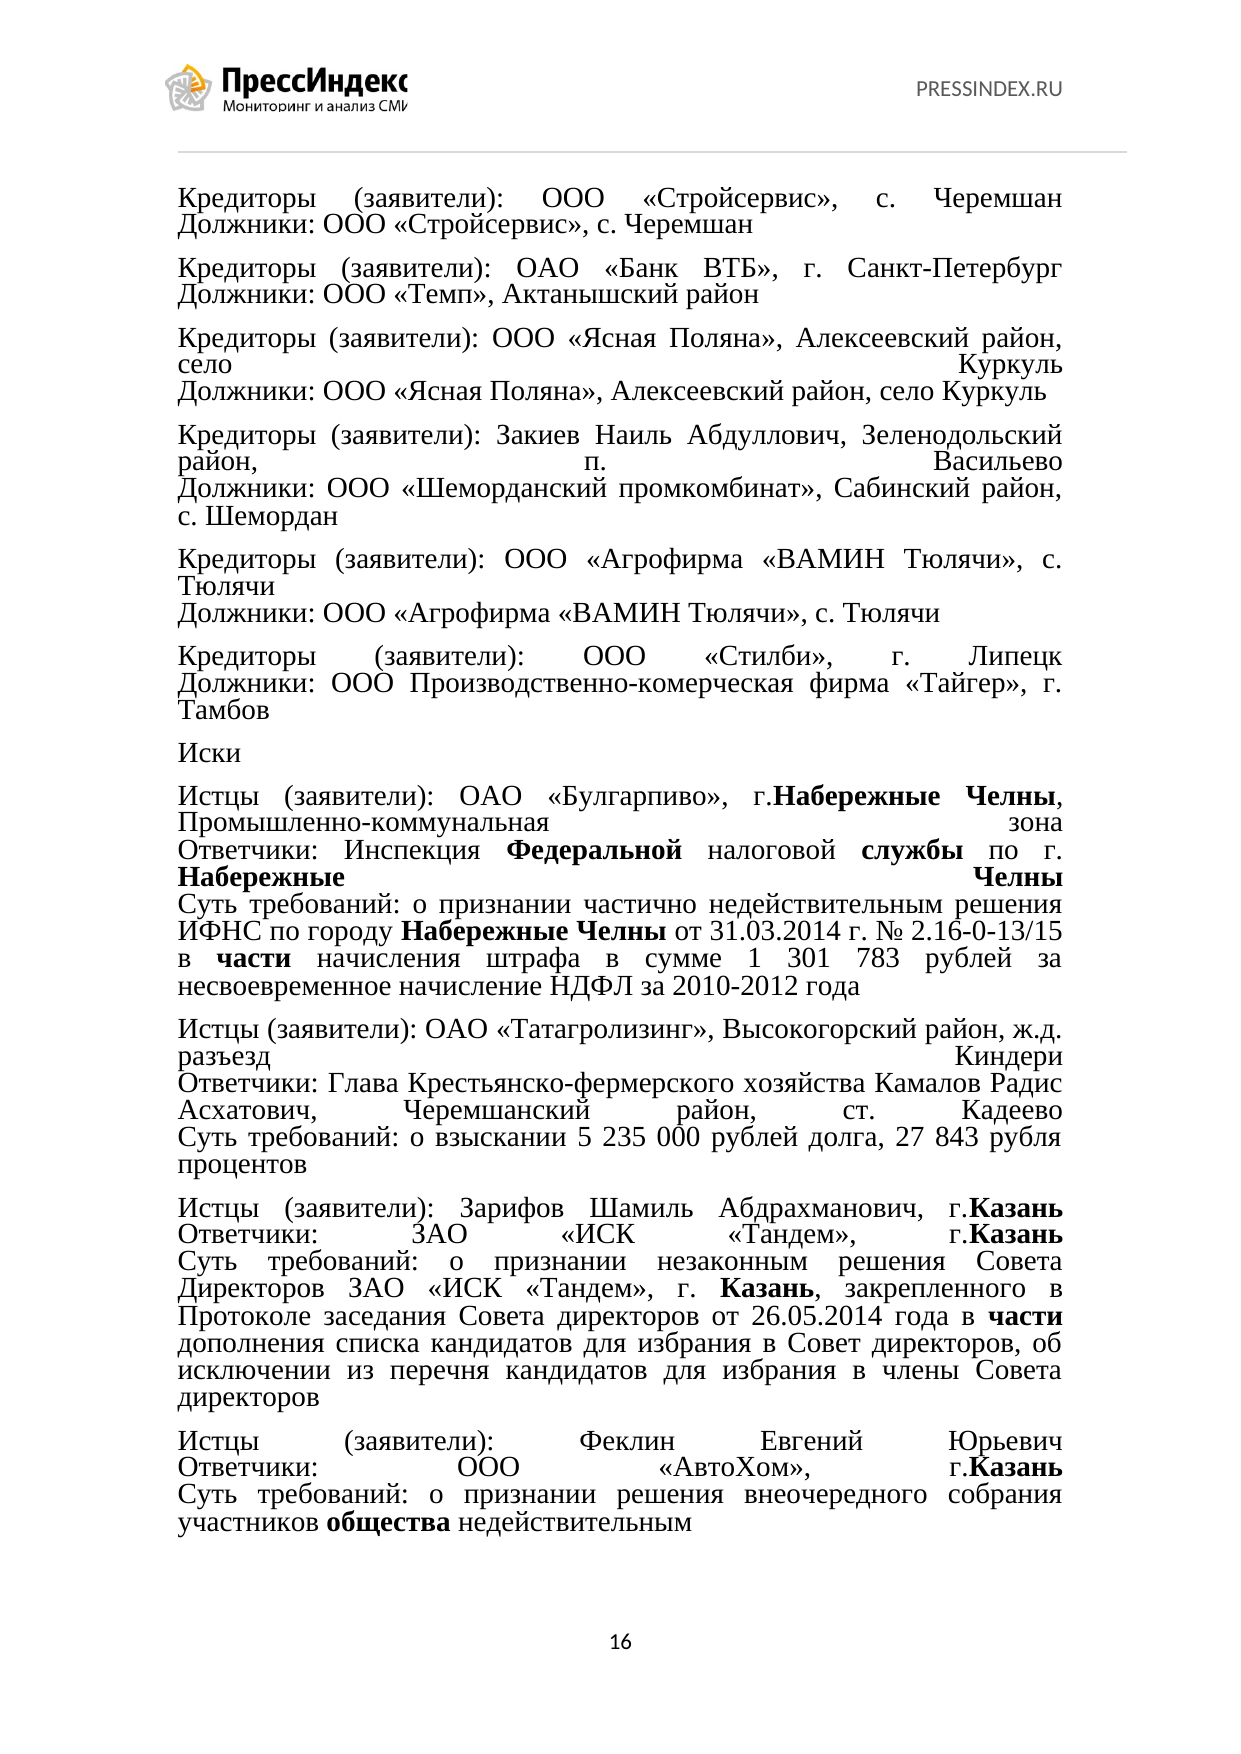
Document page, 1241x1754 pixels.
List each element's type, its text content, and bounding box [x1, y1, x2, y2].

text Кредиторы (заявители): Закиев Наиль Абдуллович, Зеленодольский район, п. Васильево Должники: ООО «Шеморданский промкомбинат», Сабинский район, с. Шемордан [177, 423, 1063, 531]
text Истцы (заявители): Зарифов Шамиль Абдрахманович, г.Казань Ответчики: ЗАО «ИСК «Тандем», г.Казань Суть требований: о признании незаконным решения Совета Директоров ЗАО «ИСК «Тандем», г. Казань, закрепленного в Протоколе заседания Совета директоров от 26.05.2014 года в части дополнения списка кандидатов для избрания в Совет директоров, об исключении из перечня кандидатов для избрания в члены Совета директоров [177, 1196, 1063, 1413]
text Истцы (заявители): ОАО «Татагролизинг», Высокогорский район, ж.д. разъезд Киндери Ответчики: Глава Крестьянско-фермерского хозяйства Камалов Радис Асхатович, Черемшанский район, ст. Кадеево Суть требований: о взыскании 5 235 000 рублей долга, 27 843 рубля процентов [177, 1017, 1063, 1180]
text Кредиторы (заявители): ООО «Стилби», г. Липецк Должники: ООО Производственно-комерческая фирма «Тайгер», г. Тамбов [177, 644, 1063, 726]
text Кредиторы (заявители): ООО «Стройсервис», с. Черемшан Должники: ООО «Стройсервис», с. Черемшан [177, 186, 1063, 240]
text Истцы (заявители): Феклин Евгений Юрьевич Ответчики: ООО «АвтоХом», г.Казань Суть требований: о признании решения внеочередного собрания участников общества недействительным [177, 1428, 1063, 1537]
text Кредиторы (заявители): ООО «Агрофирма «ВАМИН Тюлячи», с. Тюлячи Должники: ООО «Агрофирма «ВАМИН Тюлячи», с. Тюлячи [177, 547, 1063, 628]
text Кредиторы (заявители): ООО «Ясная Поляна», Алексеевский район, село Куркуль Должники: ООО «Ясная Поляна», Алексеевский район, село Куркуль [177, 326, 1063, 407]
text Иски [177, 741, 1063, 768]
text Истцы (заявители): ОАО «Булгарпиво», г.Набережные Челны, Промышленно-коммунальная зона Ответчики: Инспекция Федеральной налоговой службы по г. Набережные Челны Суть требований: о признании частично недействительным решения ИФНС по городу Набережные Челны от 31.03.2014 г. № 2.16-0-13/15 в части начисления штрафа в сумме 1 301 783 рублей за несвоевременное начисление НДФЛ за 2010-2012 года [177, 784, 1063, 1001]
text Кредиторы (заявители): ОАО «Банк ВТБ», г. Санкт-Петербург Должники: ООО «Темп», Актанышский район [177, 256, 1063, 310]
picture [163, 64, 408, 111]
